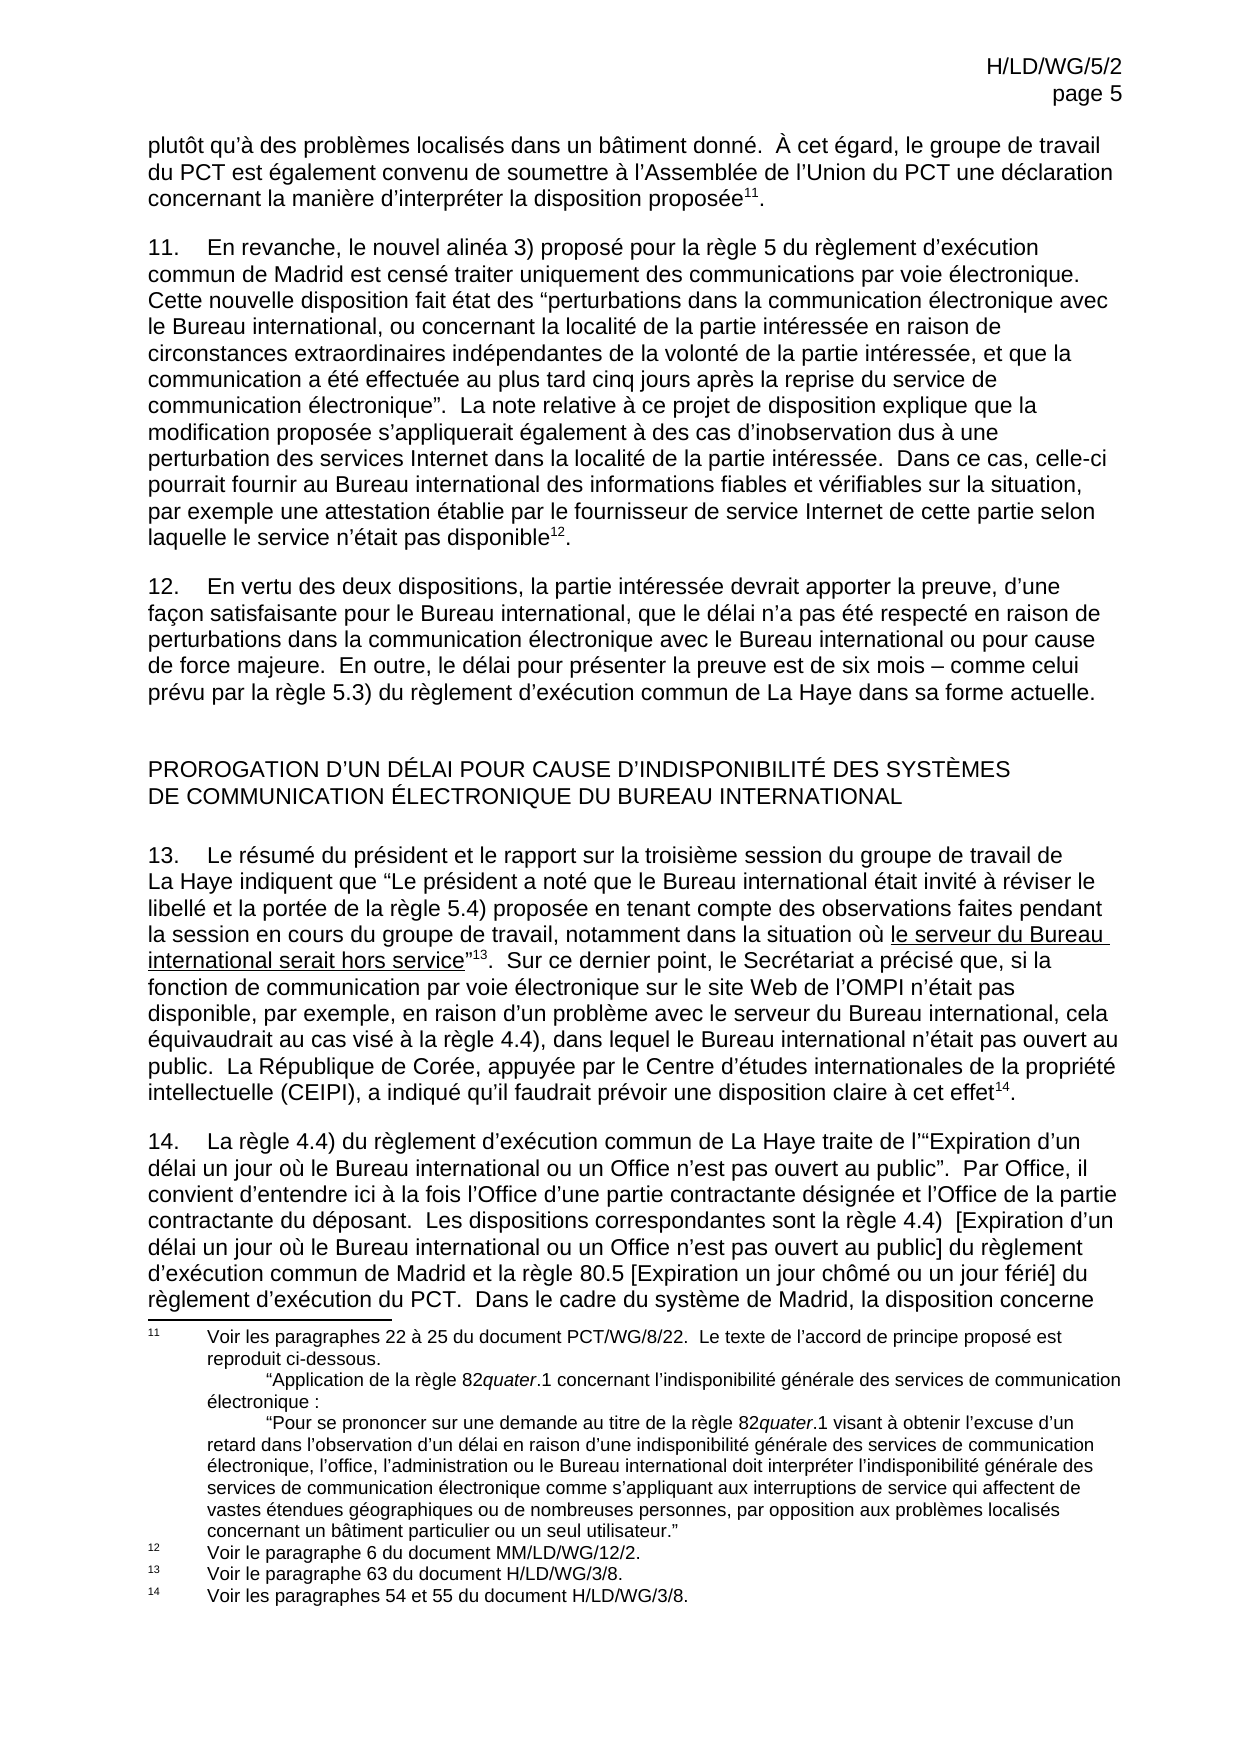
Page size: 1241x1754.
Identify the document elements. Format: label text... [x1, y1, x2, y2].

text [148, 1128, 1122, 1313]
text En vertu des deux dispositions, la partie intéressée devrait apporter la preuve, d’une façon satisfaisante pour le Bureau international, que le délai n’a pas été respecté en raison de perturbations dans la communication électronique avec le Bureau international ou pour cause de force majeure. En outre, le délai pour présenter la preuve est de six mois – comme celui prévu par la règle 5.3) du règlement d’exécution commun de La Haye dans sa forme actuelle. [148, 573, 1122, 705]
text plutôt qu’à des problèmes localisés dans un bâtiment donné. À cet égard, le groupe de travail du PCT est également convenu de soumettre à l’Assemblée de l’Union du PCT une déclaration concernant la manière d’interpréter la disposition proposée. [148, 132, 1122, 211]
text En revanche, le nouvel alinéa 3) proposé pour la règle 5 du règlement d’exécution commun de Madrid est censé traiter uniquement des communications par voie électronique. Cette nouvelle disposition fait état des “perturbations dans la communication électronique avec le Bureau international, ou concernant la localité de la partie intéressée en raison de circonstances extraordinaires indépendantes de la volonté de la partie intéressée, et que la communication a été effectuée au plus tard cinq jours après la reprise du service de communication électronique”. La note relative à ce projet de disposition explique que la modification proposée s’appliquerait également à des cas d’inobservation dus à une perturbation des services Internet dans la localité de la partie intéressée. Dans ce cas, celle-ci pourrait fournir au Bureau international des informations fiables et vérifiables sur la situation, par exemple une attestation établie par le fournisseur de service Internet de cette partie selon laquelle le service n’était pas disponible. [148, 234, 1122, 550]
text Le résumé du président et le rapport sur la troisième session du groupe de travail de La Haye indiquent que “Le président a noté que le Bureau international était invité à réviser le libellé et la portée de la règle 5.4) proposée en tenant compte des observations faites pendant la session en cours du groupe de travail, notamment dans la situation où le serveur du Bureau international serait hors service”. Sur ce dernier point, le Secrétariat a précisé que, si la fonction de communication par voie électronique sur le site Web de l’OMPI n’était pas disponible, par exemple, en raison d’un problème avec le serveur du Bureau international, cela équivaudrait au cas visé à la règle 4.4), dans lequel le Bureau international n’était pas ouvert au public. La République de Corée, appuyée par le Centre d’études internationales de la propriété intellectuelle (CEIPI), a indiqué qu’il faudrait prévoir une disposition claire à cet effet. [148, 842, 1122, 1105]
subtitle Prorogation d’un délai pour cause d’indisponibilité des systèmes de communication électronique du Bureau international [148, 730, 1122, 809]
